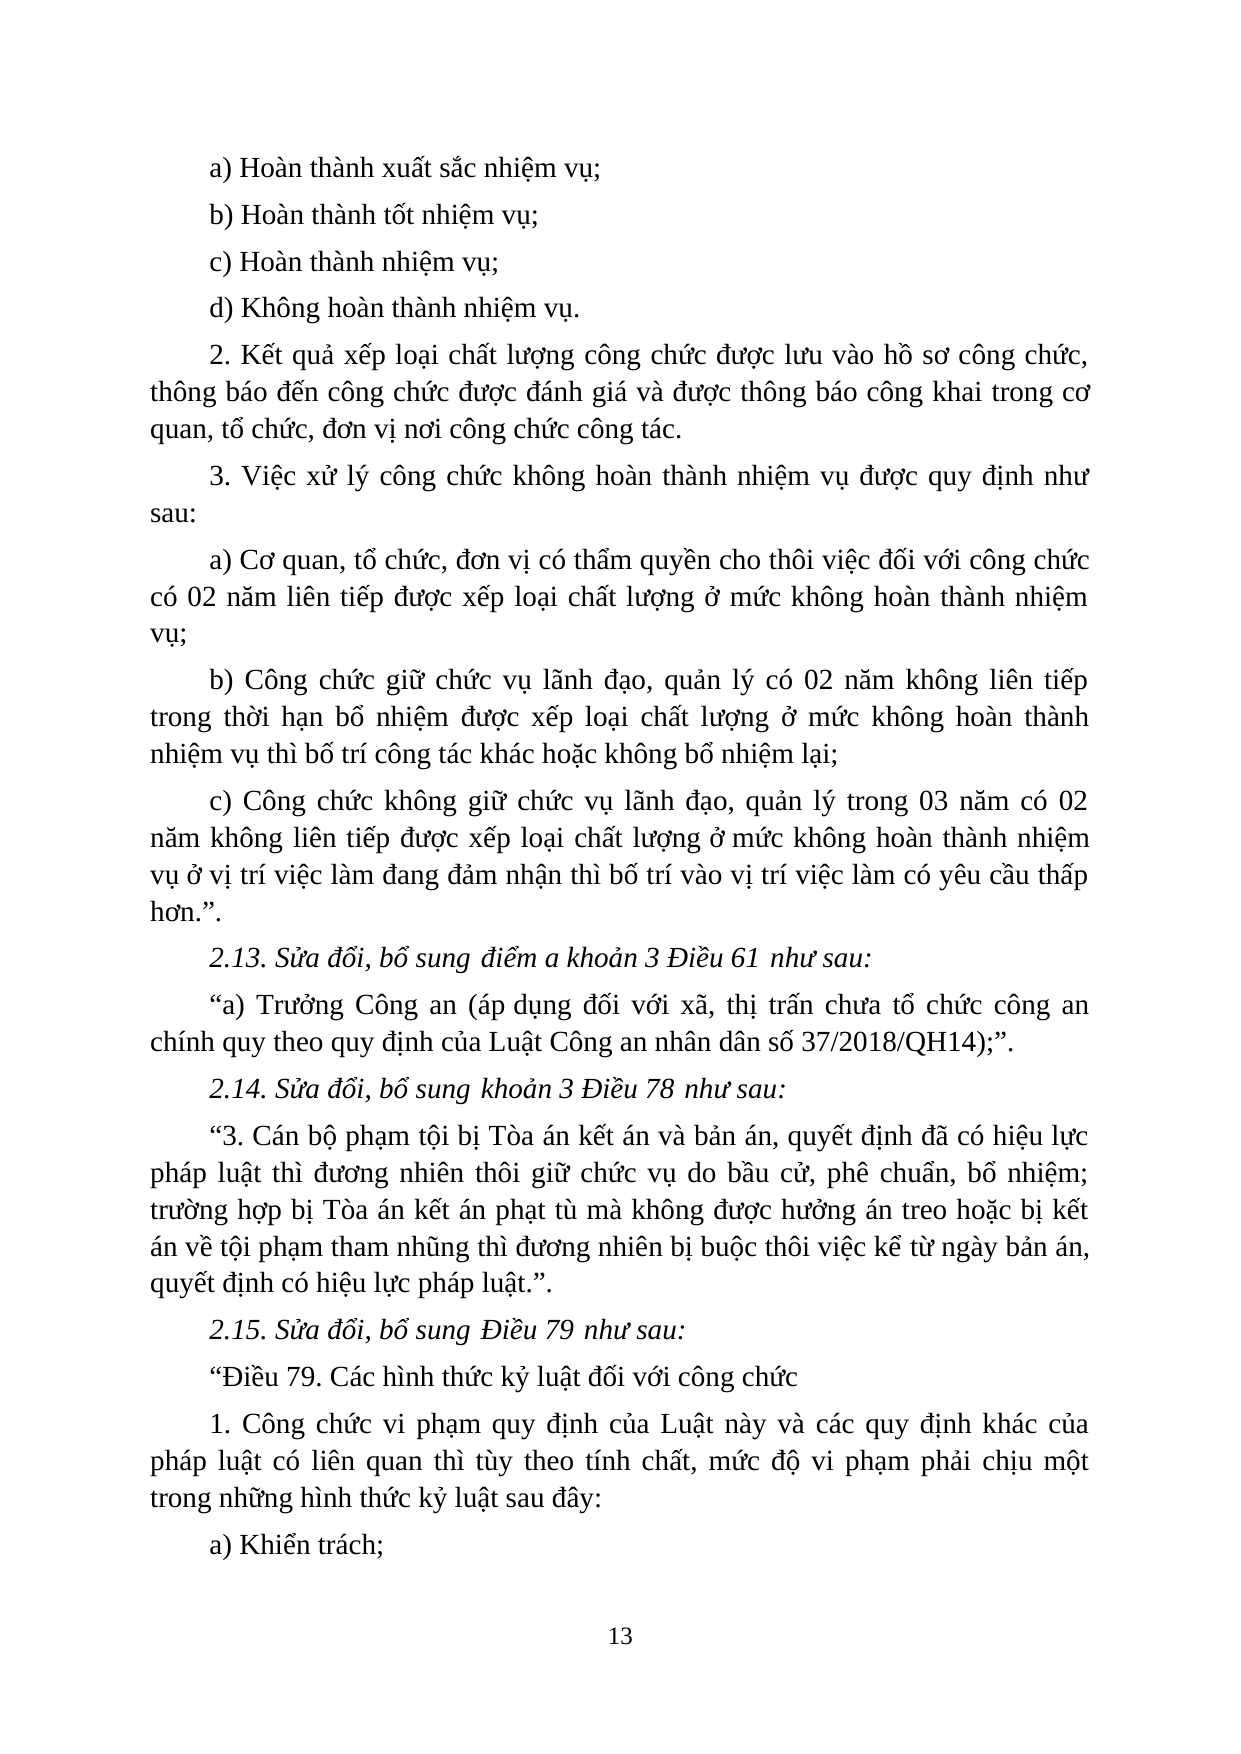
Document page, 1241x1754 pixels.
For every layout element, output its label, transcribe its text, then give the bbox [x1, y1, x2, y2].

text 2. Kết quả xếp loại chất lượng công chức được lưu vào hồ sơ công chức, thông báo đến công chức được đánh giá và được thông báo công khai trong cơ quan, tổ chức, đơn vị nơi công chức công tác. [150, 337, 1090, 445]
text c) Công chức không giữ chức vụ lãnh đạo, quản lý trong 03 năm có 02 năm không liên tiếp được xếp loại chất lượng ở mức không hoàn thành nhiệm vụ ở vị trí việc làm đang đảm nhận thì bố trí vào vị trí việc làm có yêu cầu thấp hơn.”. [150, 783, 1090, 927]
text c) Hoàn thành nhiệm vụ; [150, 244, 1090, 277]
text 2.14. Sửa đổi, bổ sung khoản 3 Điều 78 như sau: [150, 1071, 1090, 1105]
text 2.15. Sửa đổi, bổ sung Điều 79 như sau: [150, 1312, 1090, 1346]
text b) Công chức giữ chức vụ lãnh đạo, quản lý có 02 năm không liên tiếp trong thời hạn bổ nhiệm được xếp loại chất lượng ở mức không hoàn thành nhiệm vụ thì bố trí công tác khác hoặc không bổ nhiệm lại; [150, 662, 1090, 770]
text a) Hoàn thành xuất sắc nhiệm vụ; [150, 150, 1090, 183]
text 1. Công chức vi phạm quy định của Luật này và các quy định khác của pháp luật có liên quan thì tùy theo tính chất, mức độ vi phạm phải chịu một trong những hình thức kỷ luật sau đây: [150, 1406, 1090, 1513]
text “3. Cán bộ phạm tội bị Tòa án kết án và bản án, quyết định đã có hiệu lực pháp luật thì đương nhiên thôi giữ chức vụ do bầu cử, phê chuẩn, bổ nhiệm; trường hợp bị Tòa án kết án phạt tù mà không được hưởng án treo hoặc bị kết án về tội phạm tham nhũng thì đương nhiên bị buộc thôi việc kể từ ngày bản án, quyết định có hiệu lực pháp luật.”. [150, 1118, 1090, 1299]
text a) Khiển trách; [150, 1527, 1090, 1560]
text d) Không hoàn thành nhiệm vụ. [150, 291, 1090, 324]
text b) Hoàn thành tốt nhiệm vụ; [150, 197, 1090, 230]
text 2.13. Sửa đổi, bổ sung điểm a khoản 3 Điều 61 như sau: [150, 941, 1090, 974]
text “a) Trưởng Công an (áp dụng đối với xã, thị trấn chưa tổ chức công an chính quy theo quy định của Luật Công an nhân dân số 37/2018/QH14);”. [150, 987, 1090, 1058]
text “Điều 79. Các hình thức kỷ luật đối với công chức [150, 1359, 1090, 1393]
text 3. Việc xử lý công chức không hoàn thành nhiệm vụ được quy định như sau: [150, 458, 1090, 528]
text a) Cơ quan, tổ chức, đơn vị có thẩm quyền cho thôi việc đối với công chức có 02 năm liên tiếp được xếp loại chất lượng ở mức không hoàn thành nhiệm vụ; [150, 542, 1090, 649]
